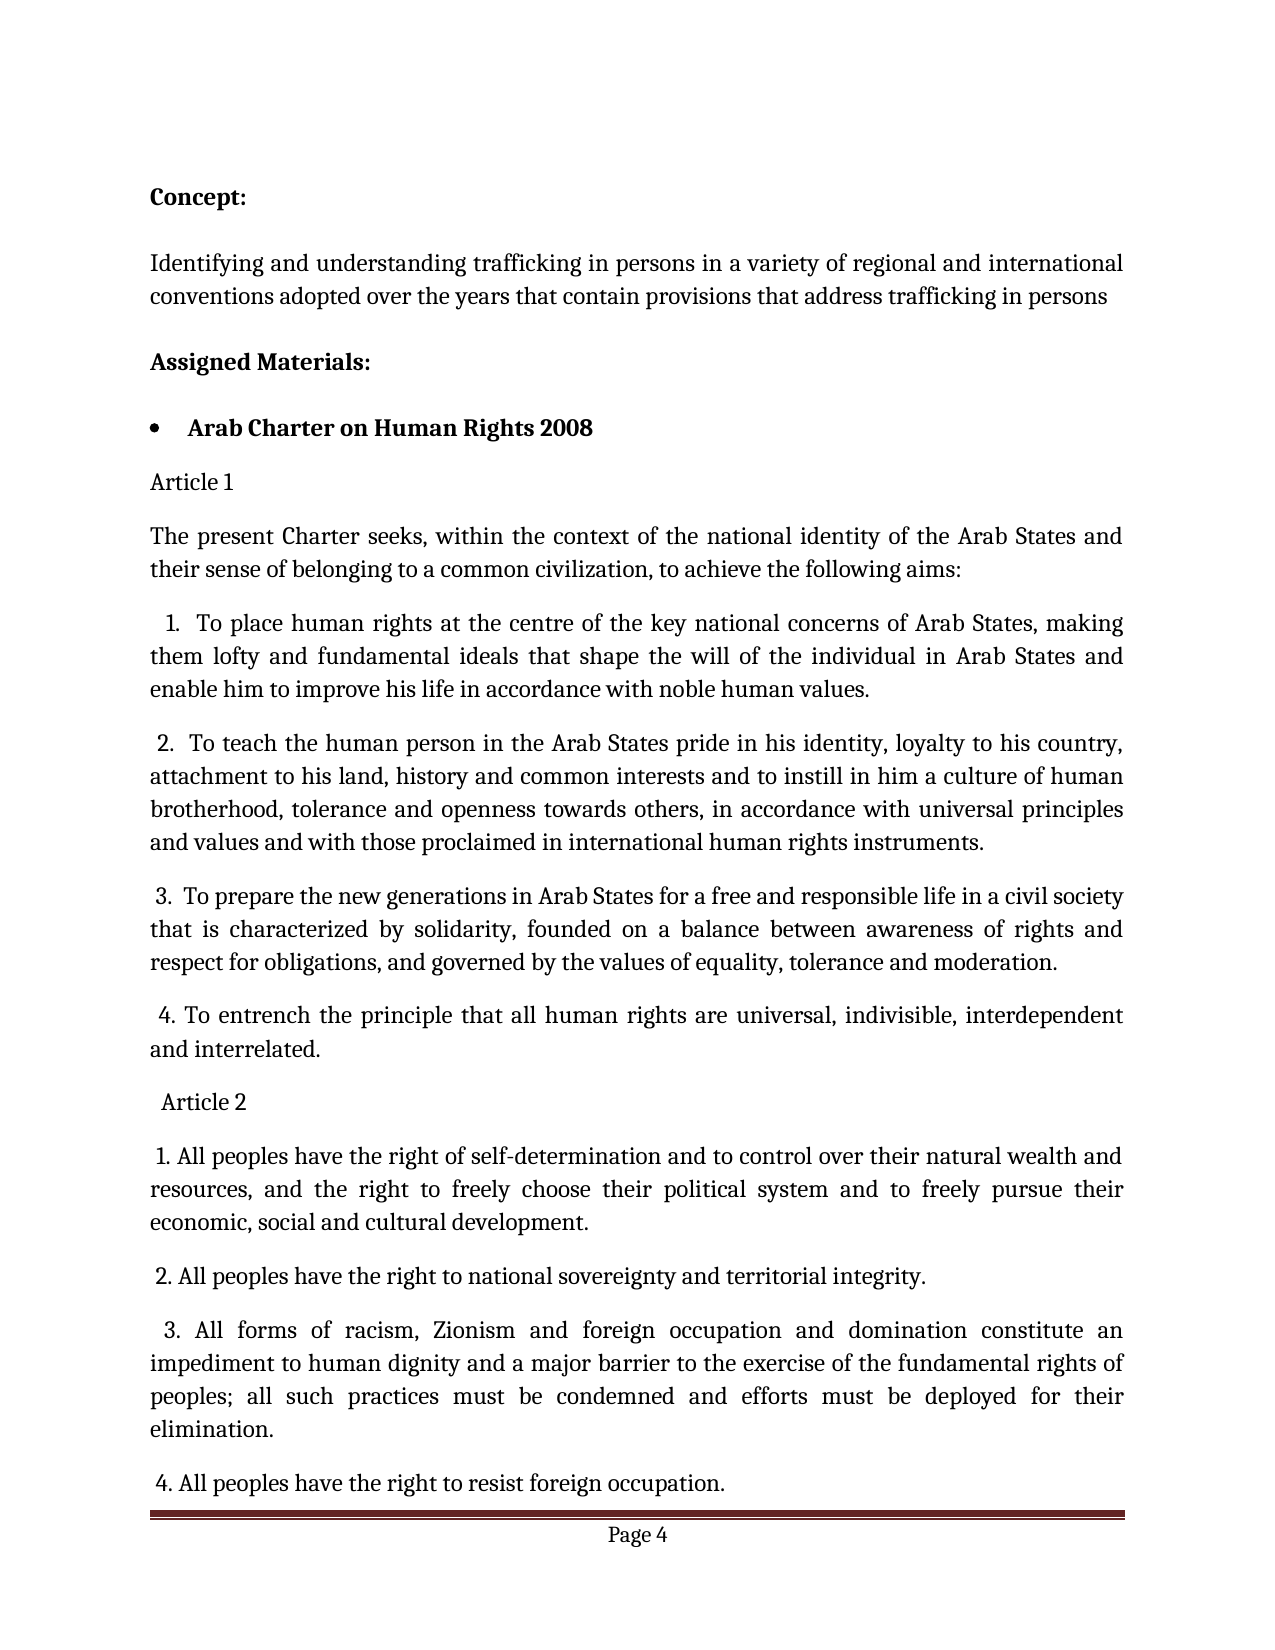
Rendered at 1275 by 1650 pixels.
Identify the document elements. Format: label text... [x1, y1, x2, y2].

text Article 1 [150, 468, 1125, 497]
text 3. To prepare the new generations in Arab States for a free and responsible life in a civil society that is characterized by solidarity, founded on a balance between awareness of rights and respect for obligations, and governed by the values of equality, tolerance and moderation. [150, 882, 1125, 976]
list Arab Charter on Human Rights 2008 [150, 414, 1125, 443]
text 2. All peoples have the right to national sovereignty and territorial integrity. [150, 1262, 1125, 1291]
text 4. All peoples have the right to resist foreign occupation. [150, 1469, 1125, 1498]
text The present Charter seeks, within the context of the national identity of the Arab States and their sense of belonging to a common civilization, to achieve the following aims: [150, 522, 1125, 584]
text 2. To teach the human person in the Arab States pride in his identity, loyalty to his country, attachment to his land, history and common interests and to instill in him a culture of human brotherhood, tolerance and openness towards others, in accordance with universal principles and values and with those proclaimed in international human rights instruments. [150, 729, 1125, 856]
text Article 2 [150, 1088, 1125, 1117]
text 1. All peoples have the right of self-determination and to control over their natural wealth and resources, and the right to freely choose their political system and to freely pursue their economic, social and cultural development. [150, 1142, 1125, 1237]
list Concept: [150, 183, 1125, 212]
text 4. To entrench the principle that all human rights are universal, indivisible, interdependent and interrelated. [150, 1001, 1125, 1063]
list Identifying and understanding trafficking in persons in a variety of regional and international conventions adopted over the years that contain provisions that address trafficking in persons [150, 249, 1125, 311]
text 3. All forms of racism, Zionism and foreign occupation and domination constitute an impediment to human dignity and a major barrier to the exercise of the fundamental rights of peoples; all such practices must be condemned and efforts must be deployed for their elimination. [150, 1316, 1125, 1444]
text 1. To place human rights at the centre of the key national concerns of Arab States, making them lofty and fundamental ideals that shape the will of the individual in Arab States and enable him to improve his life in accordance with noble human values. [150, 609, 1125, 703]
list Assigned Materials: [150, 348, 1125, 377]
